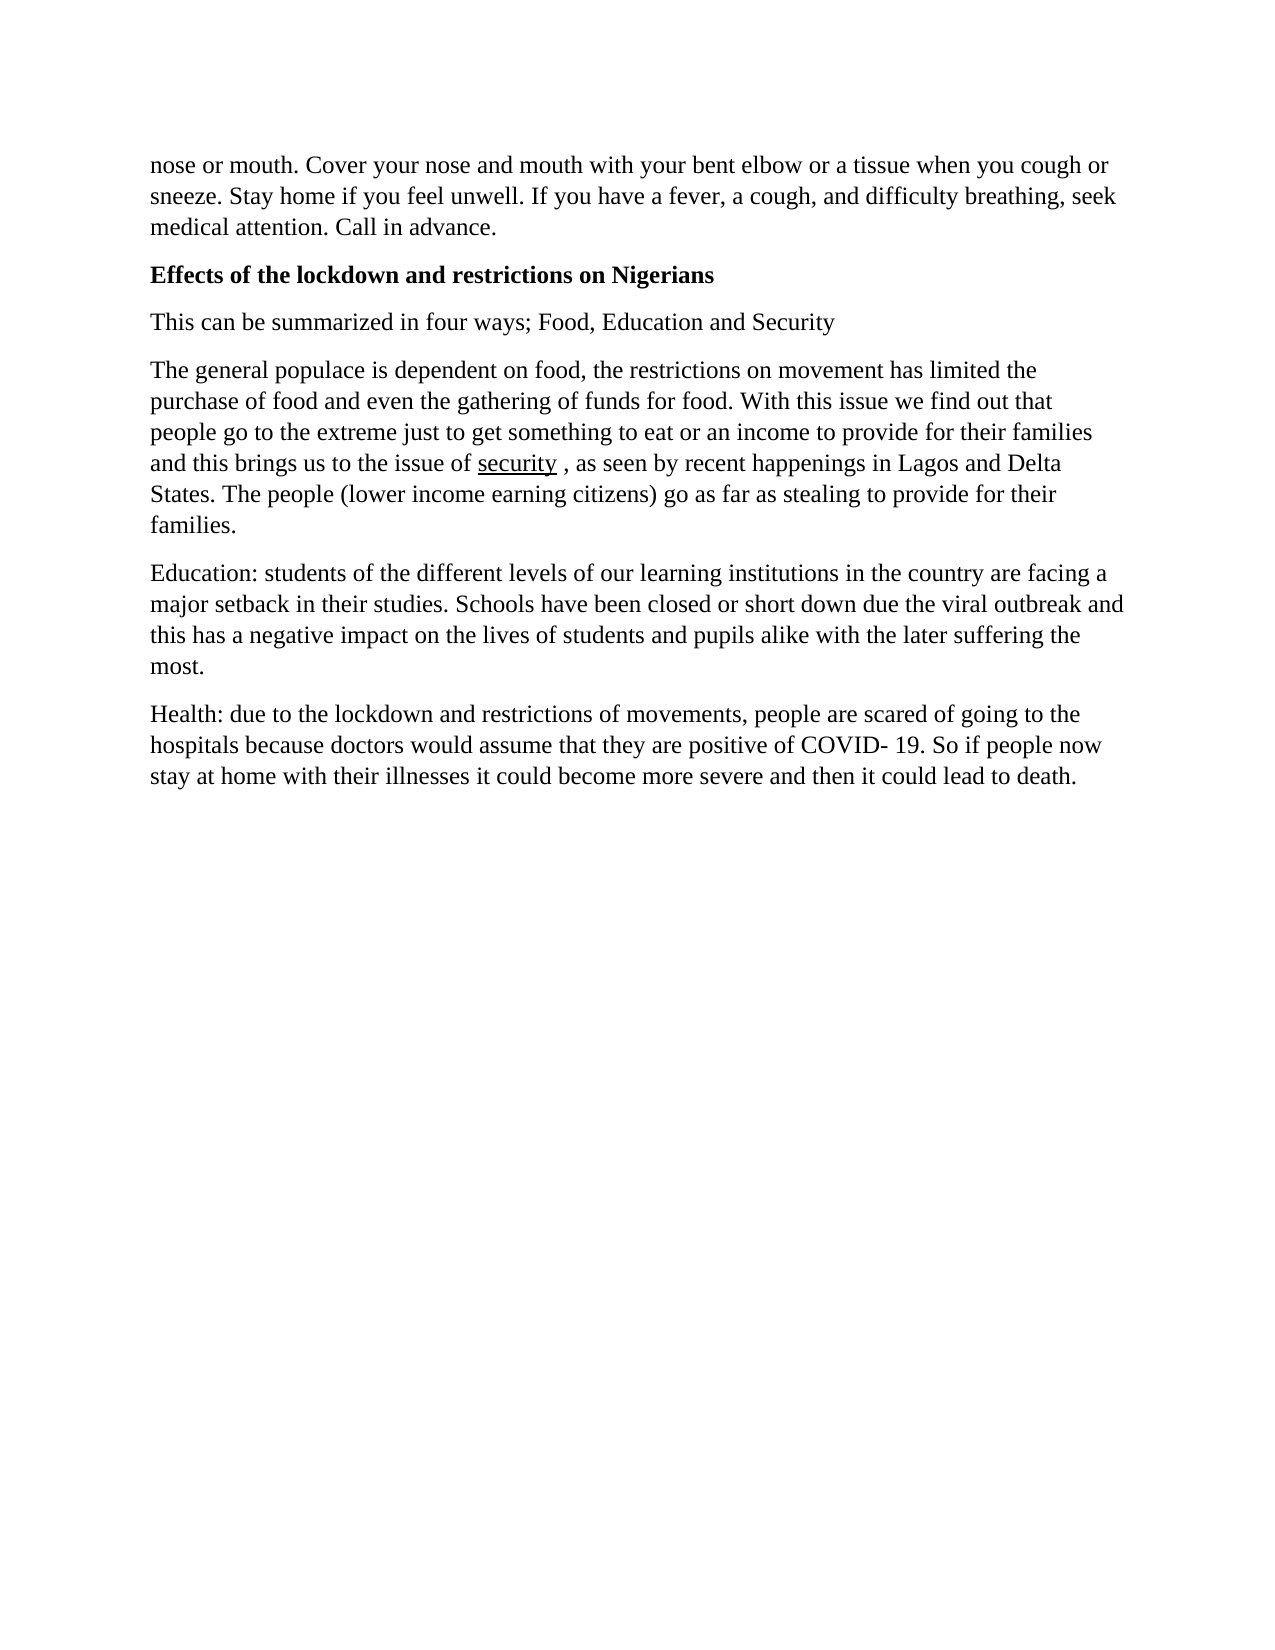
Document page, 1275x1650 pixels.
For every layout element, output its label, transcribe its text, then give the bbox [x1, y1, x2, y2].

text Effects of the lockdown and restrictions on Nigerians [150, 260, 1125, 288]
text Health: due to the lockdown and restrictions of movements, people are scared of going to the hospitals because doctors would assume that they are positive of COVID- 19. So if people now stay at home with their illnesses it could become more severe and then it could lead to death. [150, 699, 1125, 790]
text Education: students of the different levels of our learning institutions in the country are facing a major setback in their studies. Schools have been closed or short down due the viral outbreak and this has a negative impact on the lives of students and pupils alike with the later suffering the most. [150, 558, 1125, 680]
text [150, 150, 1125, 241]
text The general populace is dependent on food, the restrictions on movement has limited the purchase of food and even the gathering of funds for food. With this issue we find out that people go to the extreme just to get something to eat or an income to provide for their families and this brings us to the issue of security , as seen by recent happenings in Lagos and Delta States. The people (lower income earning citizens) go as far as stealing to provide for their families. [150, 355, 1125, 539]
text This can be summarized in four ways; Food, Education and Security [150, 307, 1125, 336]
